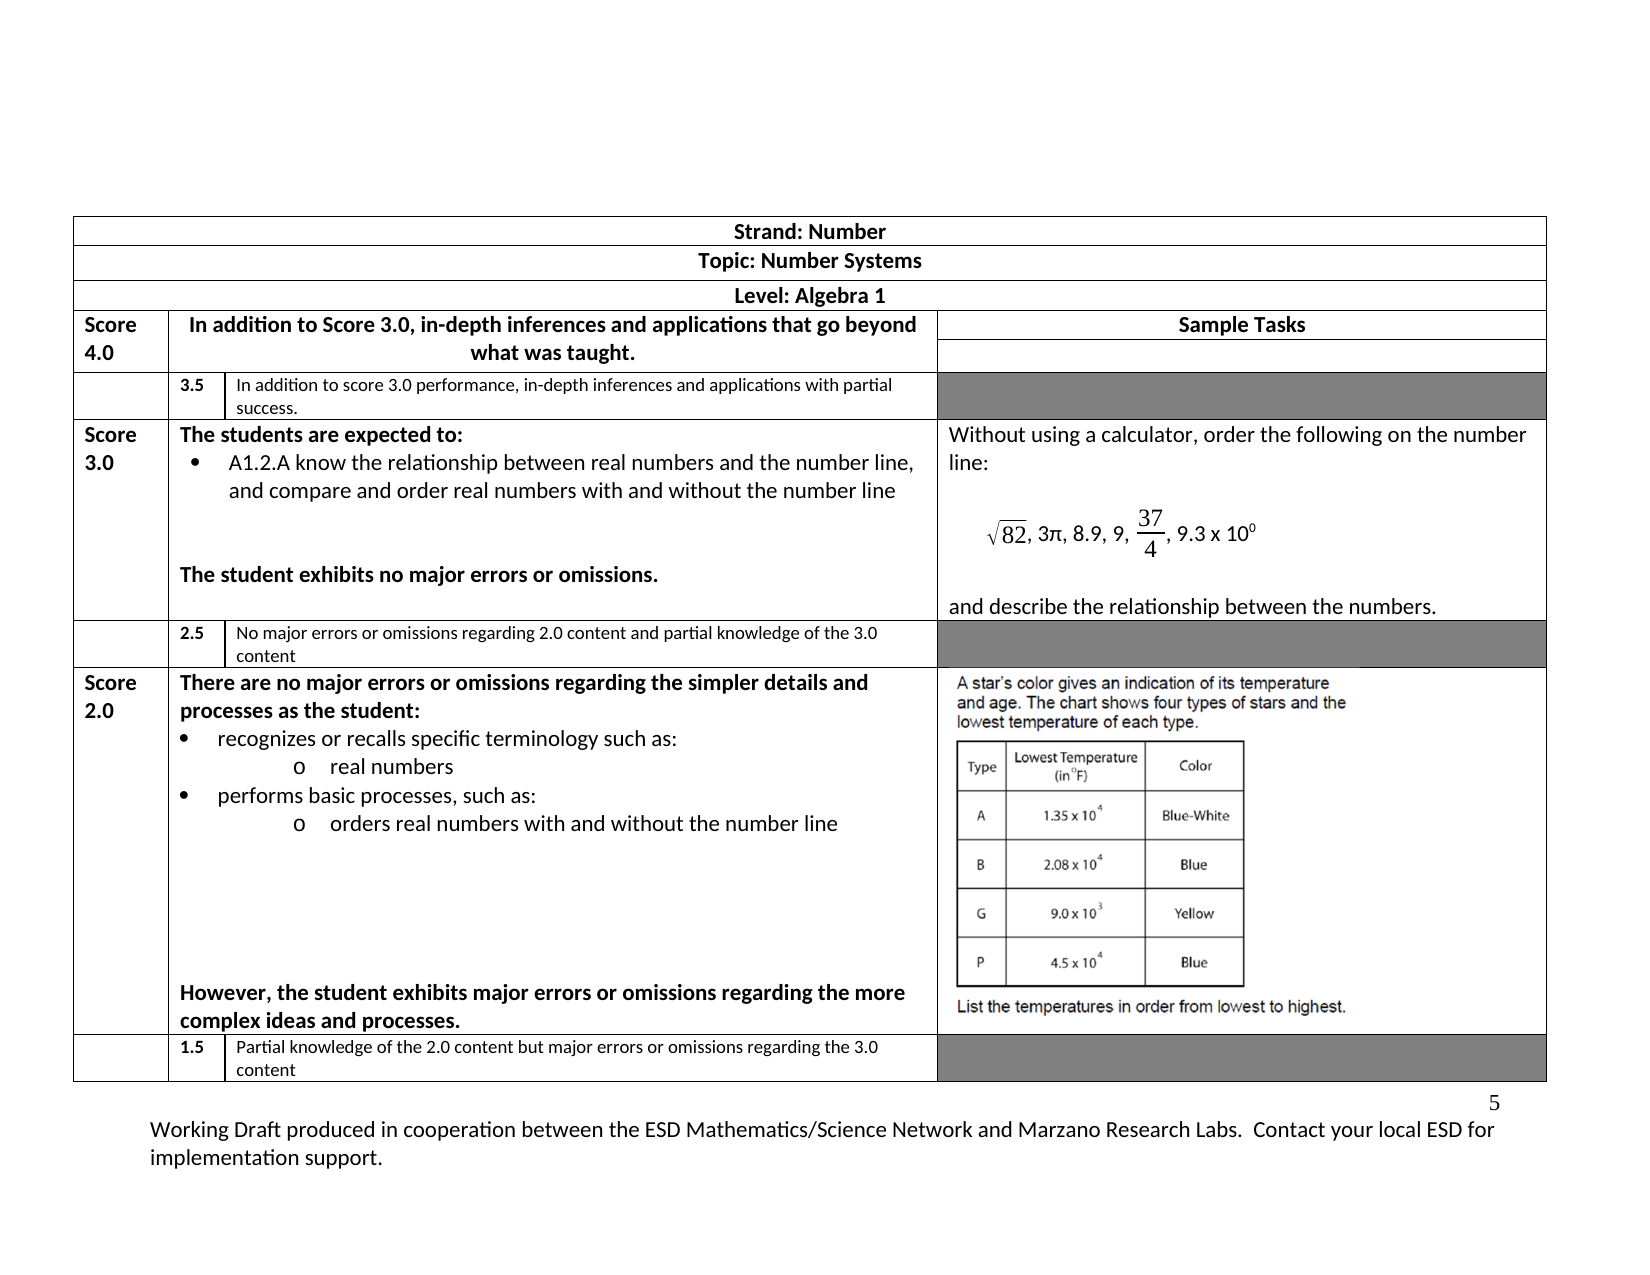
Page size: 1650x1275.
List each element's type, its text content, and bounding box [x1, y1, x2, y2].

table_cell Score 3.0 [74, 420, 168, 620]
table_cell [938, 373, 1546, 419]
table_cell 1.5 [169, 1035, 224, 1081]
table_cell [74, 373, 168, 419]
table_cell In addition to Score 3.0, in-depth inferences and applications that go beyond what was taught. [169, 311, 937, 372]
table_cell The students are expected to: The student exhibits no major errors or omissions. [169, 420, 937, 620]
table_cell Score 4.0 [74, 311, 168, 372]
table_cell 2.5 [169, 621, 224, 667]
table_cell In addition to score 3.0 performance, in-depth inferences and applications with partial success. [226, 373, 937, 419]
table_header Strand: Number [74, 217, 1546, 245]
table_cell There are no major errors or omissions regarding the simpler details and processes as the student: recognizes or recalls specific terminology such as: real numbers performs basic processes, such as: orders real numbers with and without the number line However, the student exhibits major errors or omissions regarding the more complex ideas and processes. [169, 668, 937, 1034]
table_cell Partial knowledge of the 2.0 content but major errors or omissions regarding the 3.0 content [226, 1035, 937, 1081]
picture [948, 667, 1360, 1026]
table_cell [938, 340, 1546, 372]
table_cell [74, 621, 168, 667]
table_cell [74, 1035, 168, 1081]
table_cell [938, 621, 1546, 667]
table_cell [938, 668, 1546, 1034]
table_cell No major errors or omissions regarding 2.0 content and partial knowledge of the 3.0 content [226, 621, 937, 667]
table_cell Sample Tasks [938, 311, 1546, 338]
table_cell Level: Algebra 1 [74, 281, 1546, 309]
table_cell Topic: Number Systems [74, 246, 1546, 280]
table_cell Without using a calculator, order the following on the number line: , 3π, 8.9, 9, , 9.3 x 100 and describe the relationship between the numbers. [938, 420, 1546, 620]
table_cell Score 2.0 [74, 668, 168, 1034]
table_cell 3.5 [169, 373, 224, 419]
table_cell [938, 1035, 1546, 1081]
